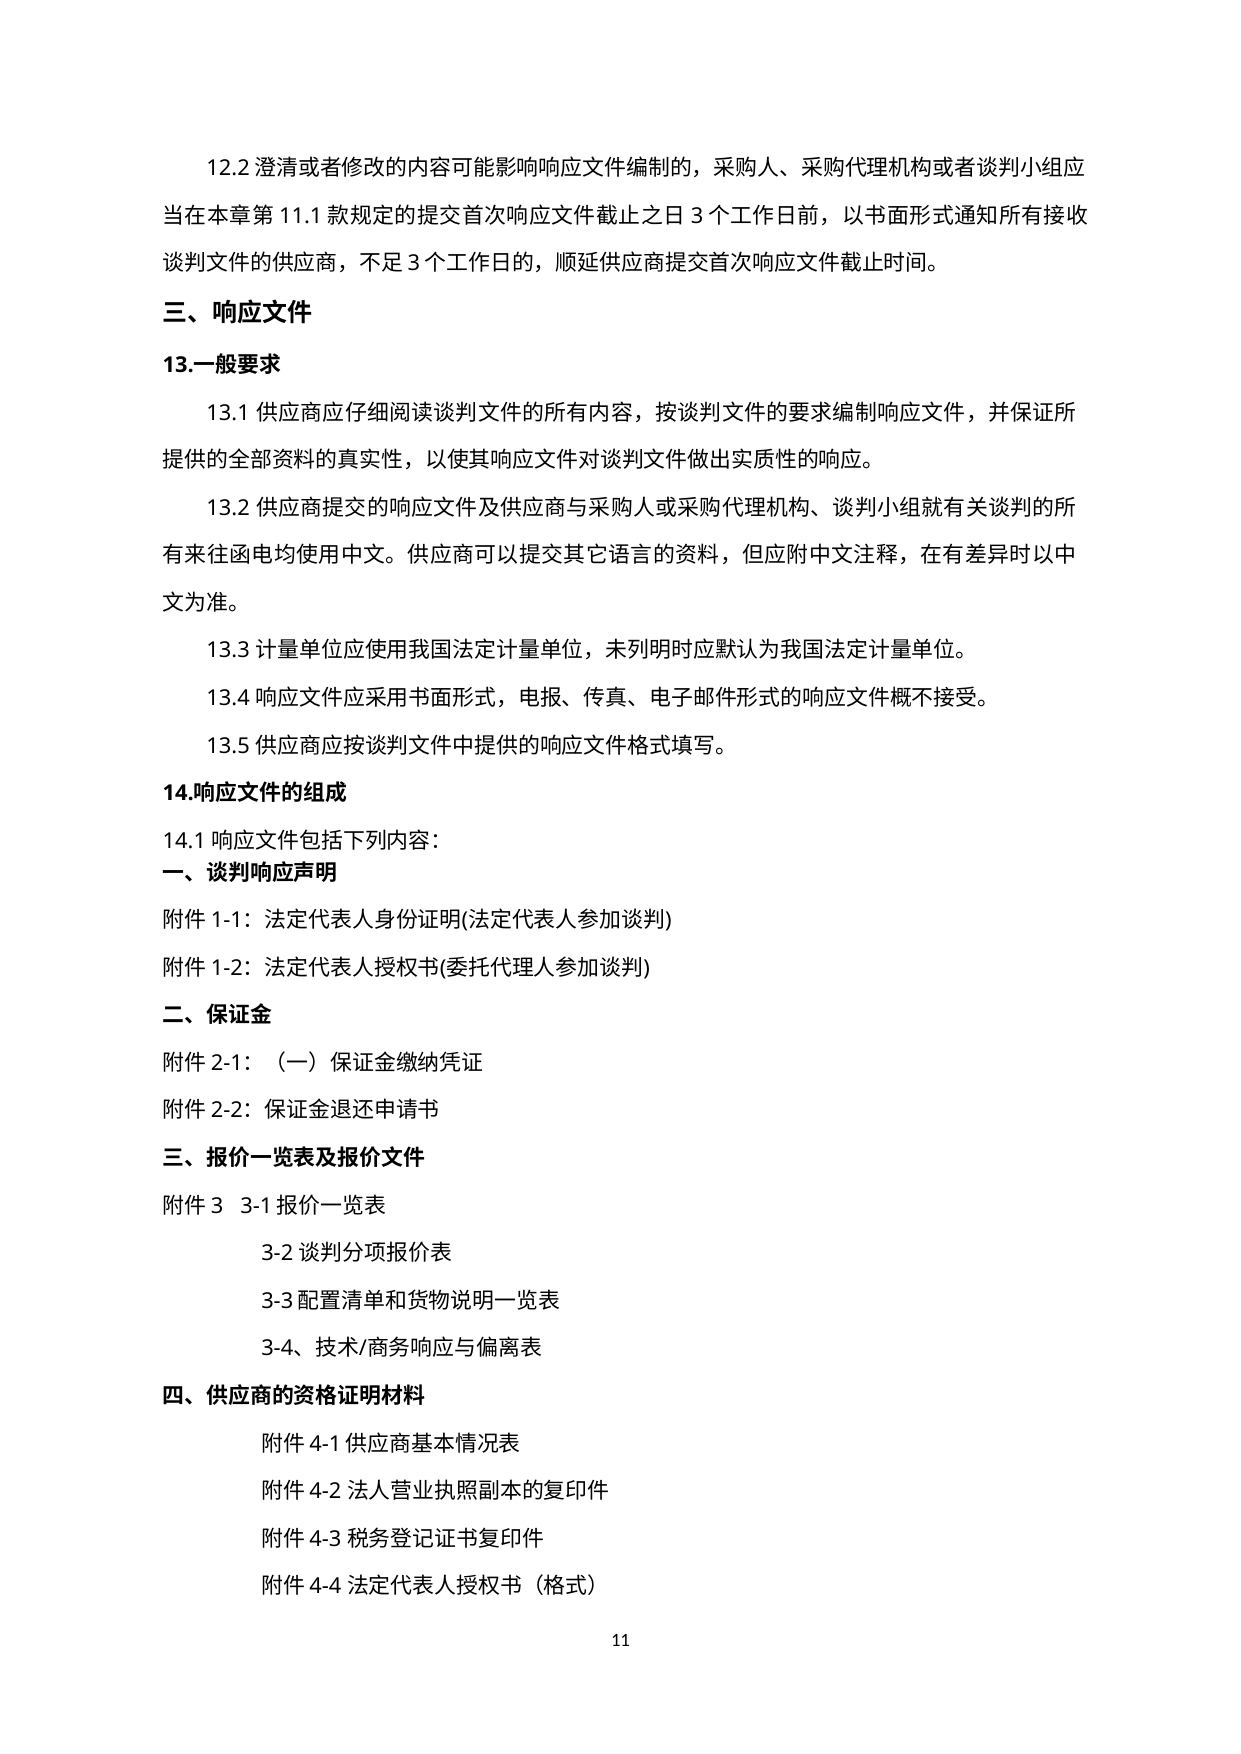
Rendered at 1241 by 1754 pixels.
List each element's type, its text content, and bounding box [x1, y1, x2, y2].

text 附件4-3 税务登记证书复印件 [162, 1521, 1078, 1552]
text 一、谈判响应声明 [162, 855, 1078, 886]
text 12.2澄清或者修改的内容可能影响响应文件编制的，采购人、采购代理机构或者谈判小组应当在本章第11.1款规定的提交首次响应文件截止之日3个工作日前，以书面形式通知所有接收谈判文件的供应商，不足3个工作日的，顺延供应商提交首次响应文件截止时间。 [162, 150, 1089, 277]
text 13.1 供应商应仔细阅读谈判文件的所有内容，按谈判文件的要求编制响应文件，并保证所提供的全部资料的真实性，以使其响应文件对谈判文件做出实质性的响应。 [162, 395, 1078, 474]
text 附件4-1供应商基本情况表 [162, 1426, 1078, 1457]
text 14.响应文件的组成 [162, 775, 1078, 807]
text 13.2 供应商提交的响应文件及供应商与采购人或采购代理机构、谈判小组就有关谈判的所有来往函电均使用中文。供应商可以提交其它语言的资料，但应附中文注释，在有差异时以中文为准。 [162, 490, 1078, 617]
text 二、保证金 [162, 997, 1078, 1029]
text 13.3 计量单位应使用我国法定计量单位，未列明时应默认为我国法定计量单位。 [162, 632, 1078, 664]
text 13.一般要求 [162, 347, 1078, 379]
subtitle 三、响应文件 [162, 293, 1078, 329]
text 附件2-1：（一）保证金缴纳凭证 [162, 1045, 1078, 1077]
text 3-2 谈判分项报价表 [162, 1235, 1078, 1267]
text 附件4-2 法人营业执照副本的复印件 [162, 1473, 1078, 1505]
text 14.1 响应文件包括下列内容： [162, 823, 1078, 855]
text 四、供应商的资格证明材料 [162, 1378, 1078, 1410]
text 13.4 响应文件应采用书面形式，电报、传真、电子邮件形式的响应文件概不接受。 [162, 680, 1078, 712]
text 3-4、技术/商务响应与偏离表 [162, 1330, 1078, 1362]
text 3-3配置清单和货物说明一览表 [162, 1283, 1078, 1314]
text 13.5 供应商应按谈判文件中提供的响应文件格式填写。 [162, 728, 1078, 759]
text 附件3 3-1报价一览表 [162, 1188, 1078, 1219]
text 附件1-2：法定代表人授权书(委托代理人参加谈判) [162, 950, 1078, 982]
text 附件4-4 法定代表人授权书（格式） [162, 1568, 1078, 1600]
text 三、报价一览表及报价文件 [162, 1140, 1078, 1172]
text 附件1-1：法定代表人身份证明(法定代表人参加谈判) [162, 902, 1078, 934]
text 附件2-2：保证金退还申请书 [162, 1092, 1078, 1124]
